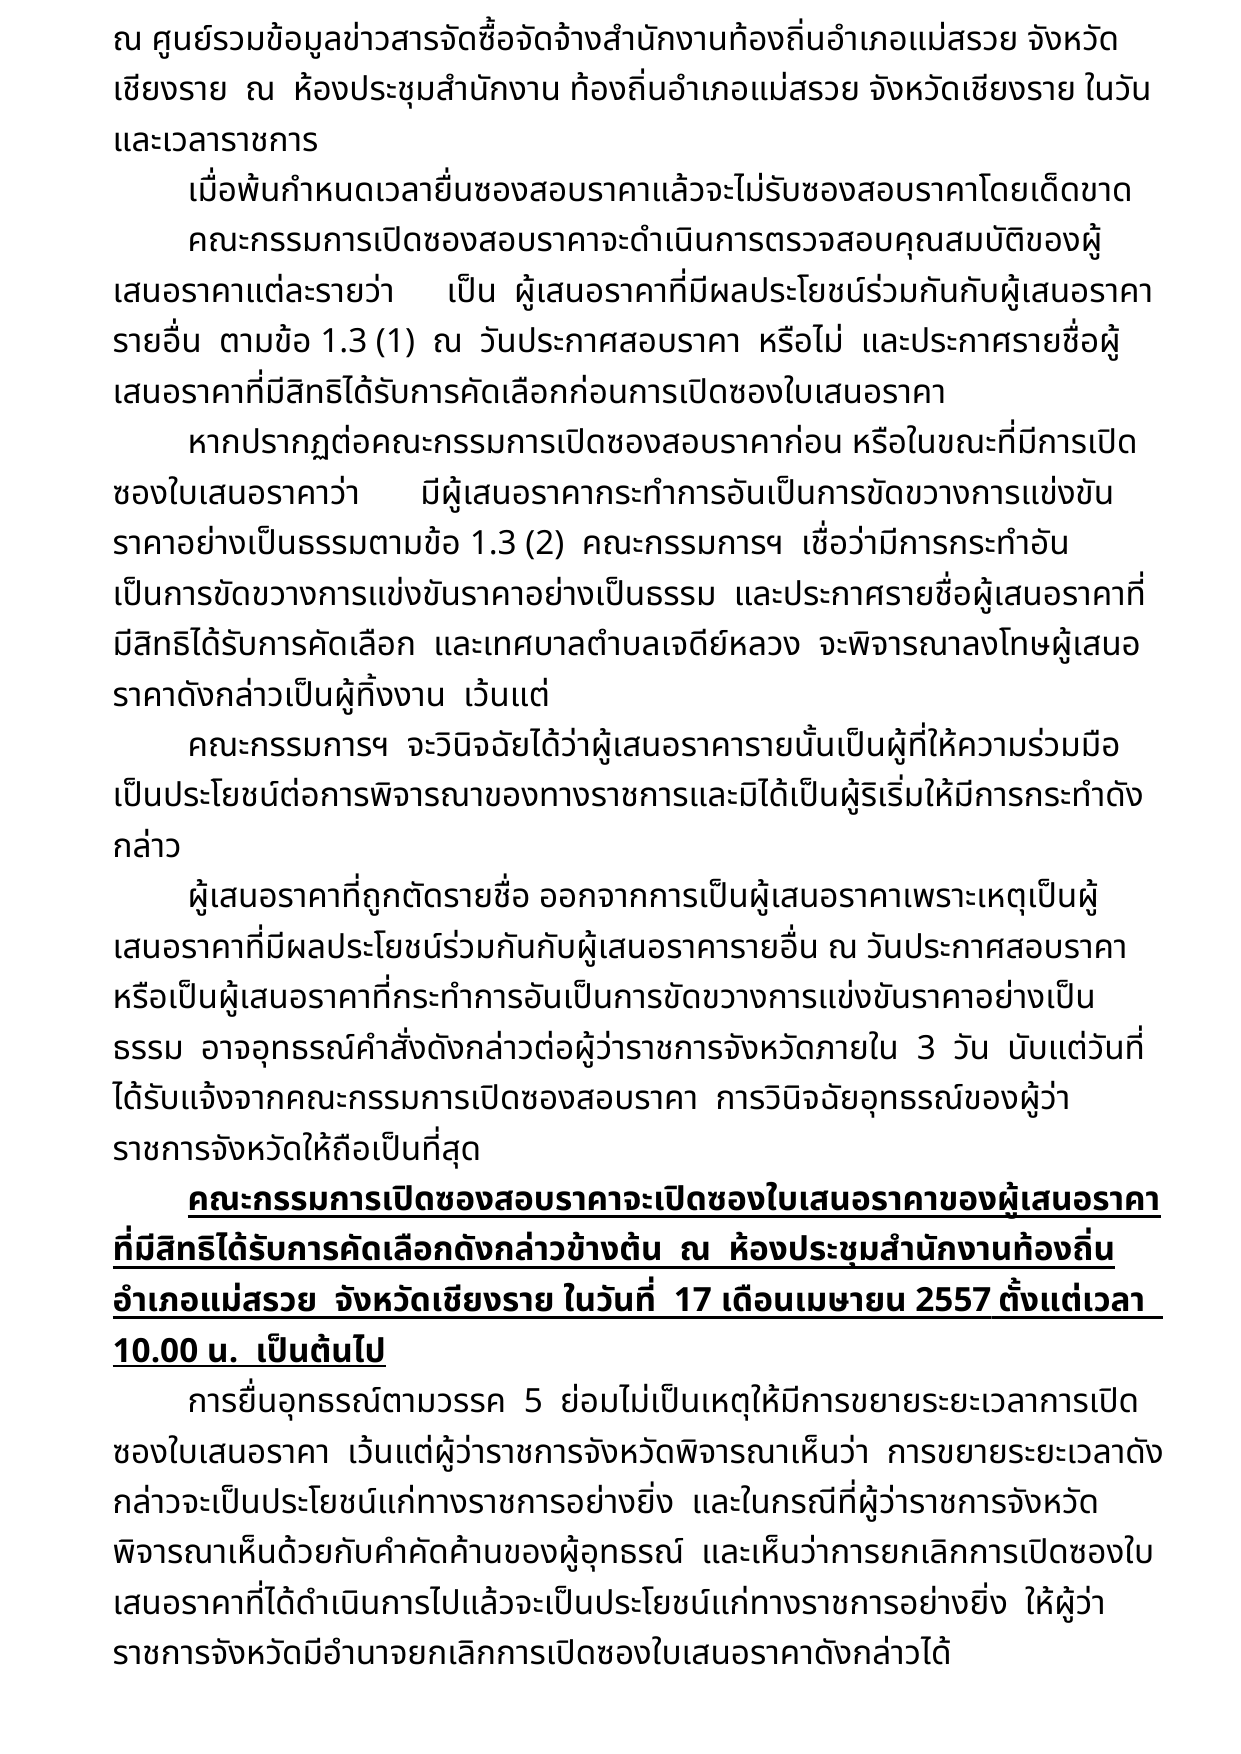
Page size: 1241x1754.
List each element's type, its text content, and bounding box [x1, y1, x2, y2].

text ผู้เสนอราคาที่ถูกตัดรายชื่อ ออกจากการเป็นผู้เสนอราคาเพราะเหตุเป็นผู้เสนอราคาที่มีผลประโยชน์ร่วมกันกับผู้เสนอราคารายอื่น ณ วันประกาศสอบราคา หรือเป็นผู้เสนอราคาที่กระทำการอันเป็นการขัดขวางการแข่งขันราคาอย่างเป็นธรรม อาจอุทธรณ์คำสั่งดังกล่าวต่อผู้ว่าราชการจังหวัดภายใน 3 วัน นับแต่วันที่ได้รับแจ้งจากคณะกรรมการเปิดซองสอบราคา การวินิจฉัยอุทธรณ์ของผู้ว่าราชการจังหวัดให้ถือเป็นที่สุด [112, 872, 1166, 1175]
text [112, 15, 1166, 166]
text การยื่นอุทธรณ์ตามวรรค 5 ย่อมไม่เป็นเหตุให้มีการขยายระยะเวลาการเปิดซองใบเสนอราคา เว้นแต่ผู้ว่าราชการจังหวัดพิจารณาเห็นว่า การขยายระยะเวลาดังกล่าวจะเป็นประโยชน์แก่ทางราชการอย่างยิ่ง และในกรณีที่ผู้ว่าราชการจังหวัดพิจารณาเห็นด้วยกับคำคัดค้านของผู้อุทธรณ์ และเห็นว่าการยกเลิกการเปิดซองใบเสนอราคาที่ได้ดำเนินการไปแล้วจะเป็นประโยชน์แก่ทางราชการอย่างยิ่ง ให้ผู้ว่าราชการจังหวัดมีอำนาจยกเลิกการเปิดซองใบเสนอราคาดังกล่าวได้ [112, 1377, 1166, 1680]
text หากปรากฏต่อคณะกรรมการเปิดซองสอบราคาก่อน หรือในขณะที่มีการเปิดซองใบเสนอราคาว่า มีผู้เสนอราคากระทำการอันเป็นการขัดขวางการแข่งขันราคาอย่างเป็นธรรมตามข้อ 1.3 (2) คณะกรรมการฯ เชื่อว่ามีการกระทำอันเป็นการขัดขวางการแข่งขันราคาอย่างเป็นธรรม และประกาศรายชื่อผู้เสนอราคาที่มีสิทธิได้รับการคัดเลือก และเทศบาลตำบลเจดีย์หลวง จะพิจารณาลงโทษผู้เสนอราคาดังกล่าวเป็นผู้ทิ้งงาน เว้นแต่ [112, 418, 1166, 721]
text คณะกรรมการฯ จะวินิจฉัยได้ว่าผู้เสนอราคารายนั้นเป็นผู้ที่ให้ความร่วมมือ เป็นประโยชน์ต่อการพิจารณาของทางราชการและมิได้เป็นผู้ริเริ่มให้มีการกระทำดังกล่าว [112, 721, 1166, 872]
text คณะกรรมการเปิดซองสอบราคาจะดำเนินการตรวจสอบคุณสมบัติของผู้เสนอราคาแต่ละรายว่า เป็น ผู้เสนอราคาที่มีผลประโยชน์ร่วมกันกับผู้เสนอราคารายอื่น ตามข้อ 1.3 (1) ณ วันประกาศสอบราคา หรือไม่ และประกาศรายชื่อผู้เสนอราคาที่มีสิทธิได้รับการคัดเลือกก่อนการเปิดซองใบเสนอราคา [112, 216, 1166, 418]
text คณะกรรมการเปิดซองสอบราคาจะเปิดซองใบเสนอราคาของผู้เสนอราคา ที่มีสิทธิได้รับการคัดเลือกดังกล่าวข้างต้น ณ ห้องประชุมสำนักงานท้องถิ่นอำเภอแม่สรวย จังหวัดเชียงราย ในวันที่ 17 เดือนเมษายน 2557ตั้งแต่เวลา 10.00 น. เป็นต้นไป [112, 1175, 1166, 1377]
text เมื่อพ้นกำหนดเวลายื่นซองสอบราคาแล้วจะไม่รับซองสอบราคาโดยเด็ดขาด [112, 166, 1166, 216]
